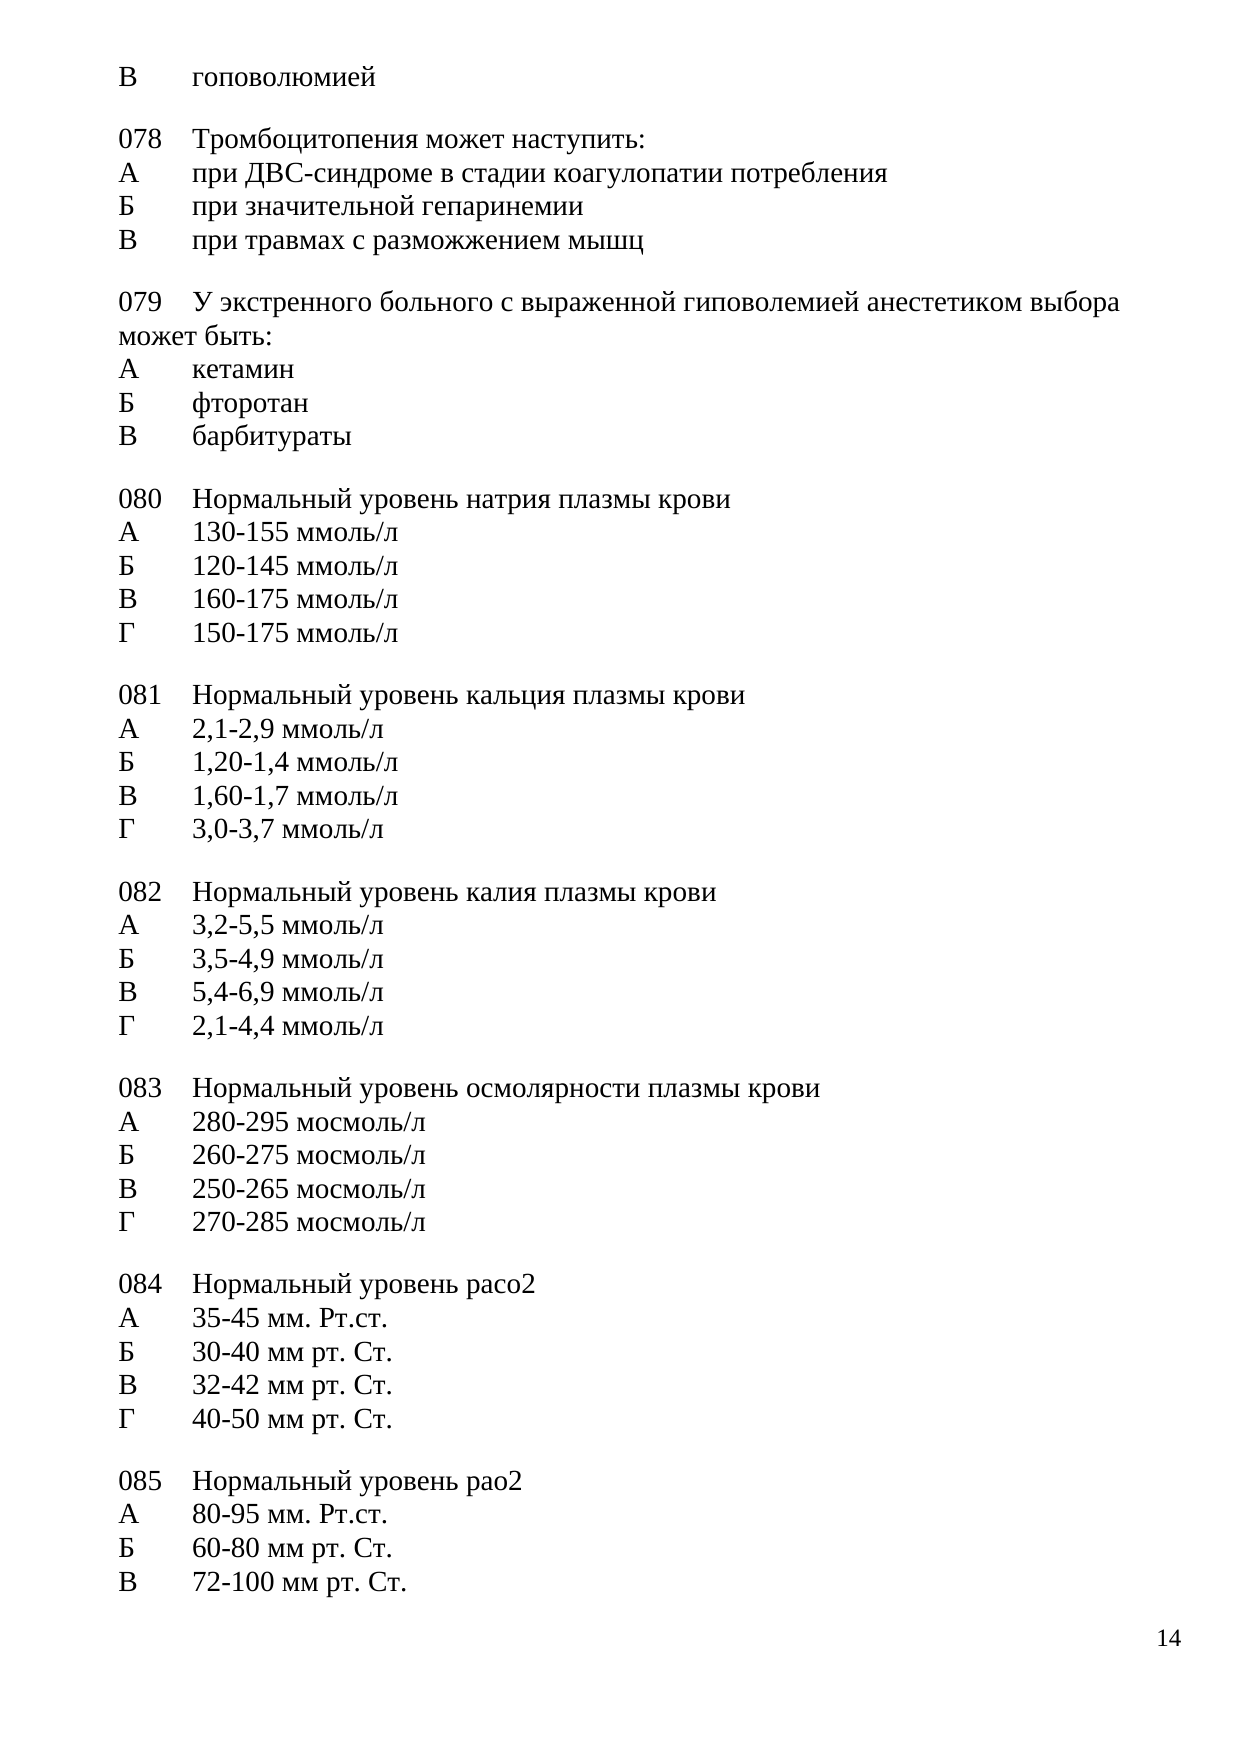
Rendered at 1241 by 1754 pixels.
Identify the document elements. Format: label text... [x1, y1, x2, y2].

text В при травмах с разможжением мышц [118, 222, 1181, 256]
text В 1,60-1,7 ммоль/л [118, 778, 1181, 811]
text В барбитураты [118, 418, 1181, 452]
text Г 3,0-3,7 ммоль/л [118, 811, 1181, 845]
text 080 Нормальный уровень натрия плазмы крови [118, 481, 1181, 514]
text Г 2,1-4,4 ммоль/л [118, 1008, 1181, 1041]
text Б 3,5-4,9 ммоль/л [118, 941, 1181, 974]
text Б 60-80 мм рт. Ст. [118, 1530, 1181, 1564]
text 078 Тромбоцитопения может наступить: [118, 121, 1181, 155]
text 084 Нормальный уровень paco2 [118, 1267, 1181, 1300]
text Г 150-175 ммоль/л [118, 615, 1181, 648]
text А кетамин [118, 351, 1181, 385]
text 079 У экстренного больного с выраженной гиповолемией анестетиком выбора может быть: [118, 284, 1181, 351]
text В 72-100 мм рт. Ст. [118, 1564, 1181, 1597]
text Б фторотан [118, 385, 1181, 418]
text А 35-45 мм. Рт.ст. [118, 1300, 1181, 1334]
text Б 30-40 мм рт. Ст. [118, 1334, 1181, 1367]
text В 160-175 ммоль/л [118, 581, 1181, 615]
text А 280-295 мосмоль/л [118, 1104, 1181, 1137]
text В 32-42 мм рт. Ст. [118, 1367, 1181, 1401]
text Б 260-275 мосмоль/л [118, 1137, 1181, 1171]
text 085 Нормальный уровень рао2 [118, 1463, 1181, 1497]
text А 80-95 мм. Рт.ст. [118, 1497, 1181, 1530]
text 081 Нормальный уровень кальция плазмы крови [118, 677, 1181, 711]
text А 3,2-5,5 ммоль/л [118, 907, 1181, 941]
text А при ДВС-синдроме в стадии коагулопатии потребления [118, 155, 1181, 188]
text Г 270-285 мосмоль/л [118, 1204, 1181, 1238]
text В 5,4-6,9 ммоль/л [118, 974, 1181, 1008]
text А 2,1-2,9 ммоль/л [118, 711, 1181, 744]
text А 130-155 ммоль/л [118, 514, 1181, 548]
text В 250-265 мосмоль/л [118, 1171, 1181, 1204]
text Г 40-50 мм рт. Ст. [118, 1401, 1181, 1434]
text 083 Нормальный уровень осмолярности плазмы крови [118, 1070, 1181, 1104]
text Б при значительной гепаринемии [118, 188, 1181, 222]
text 082 Нормальный уровень калия плазмы крови [118, 874, 1181, 907]
text Б 120-145 ммоль/л [118, 548, 1181, 581]
text Б 1,20-1,4 ммоль/л [118, 744, 1181, 778]
text В гоповолюмией [118, 59, 1181, 93]
